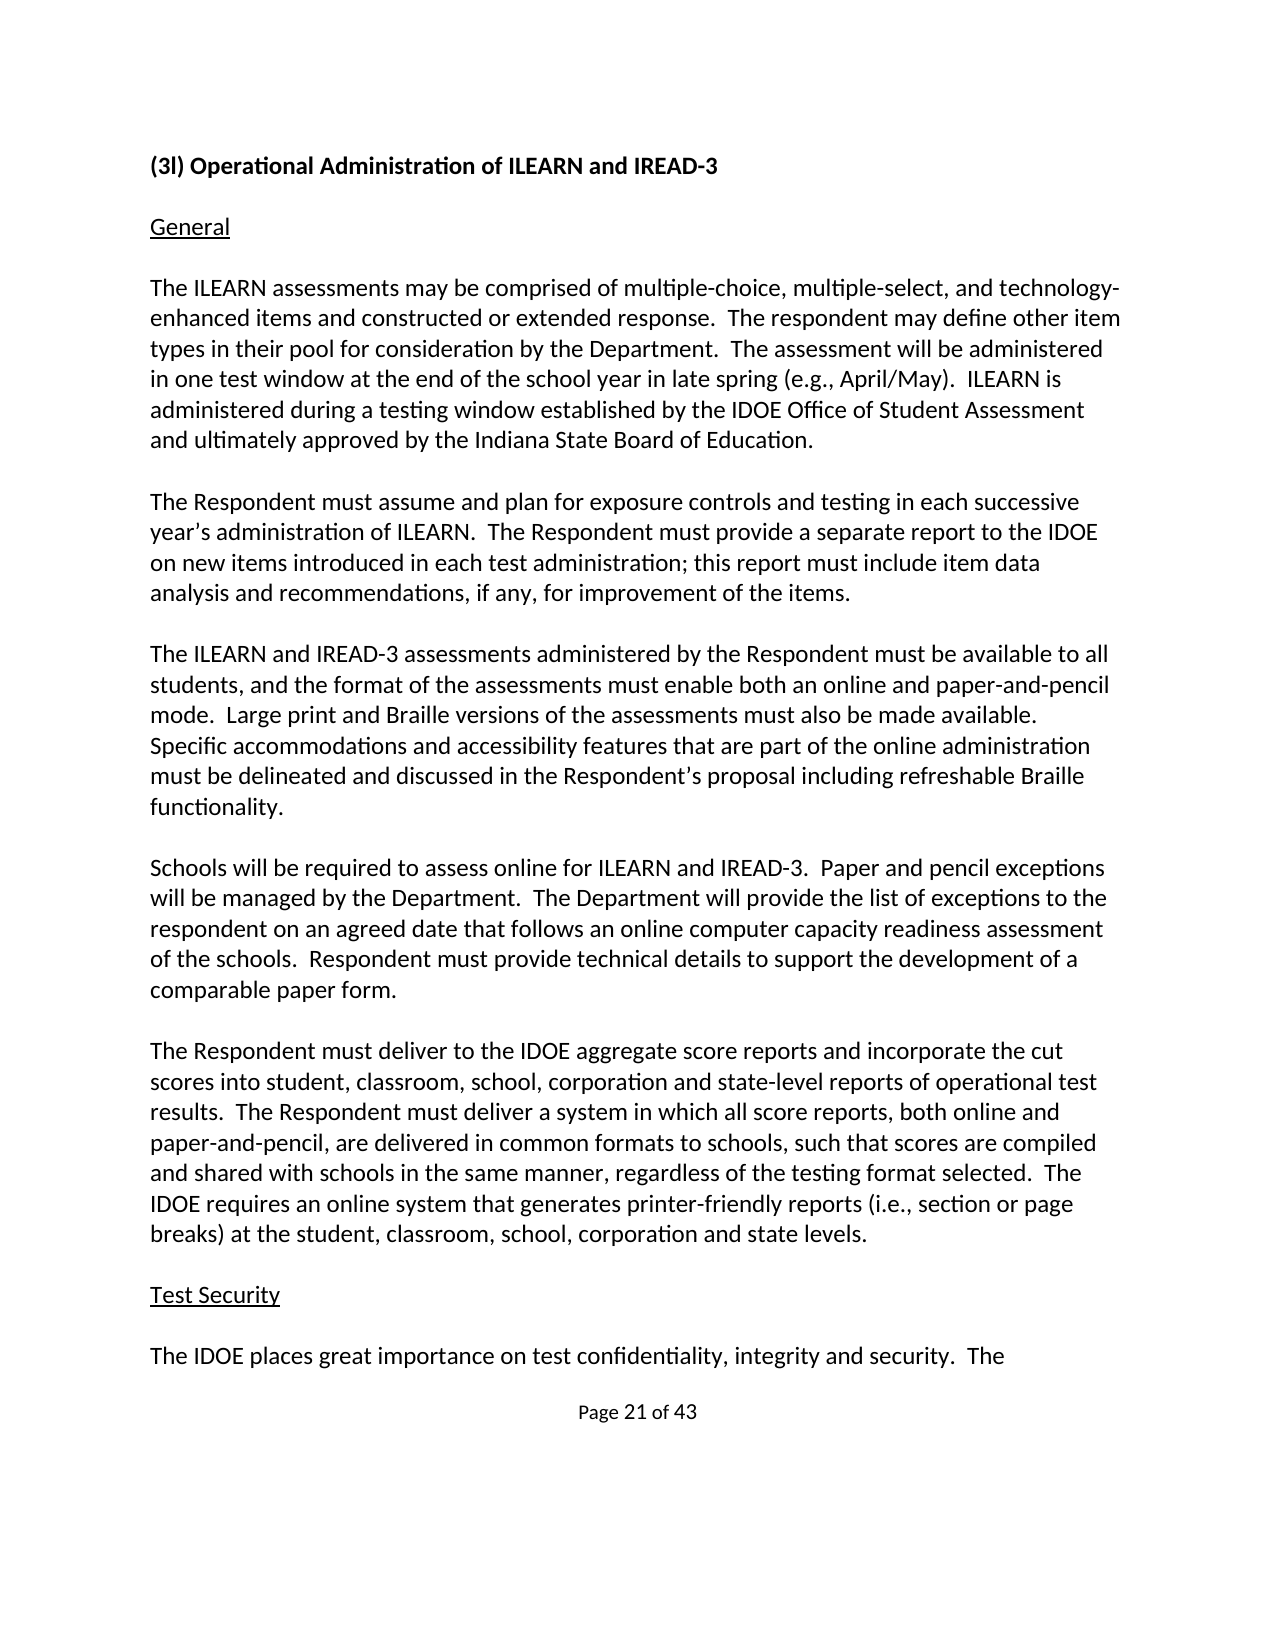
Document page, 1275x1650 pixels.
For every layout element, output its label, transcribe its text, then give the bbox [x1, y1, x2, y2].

text The Respondent must deliver to the IDOE aggregate score reports and incorporate the cut scores into student, classroom, school, corporation and state-level reports of operational test results. The Respondent must deliver a system in which all score reports, both online and paper-and-pencil, are delivered in common formats to schools, such that scores are compiled and shared with schools in the same manner, regardless of the testing format selected. The IDOE requires an online system that generates printer-friendly reports (i.e., section or page breaks) at the student, classroom, school, corporation and state levels. [150, 1035, 1125, 1249]
text Schools will be required to assess online for ILEARN and IREAD-3. Paper and pencil exceptions will be managed by the Department. The Department will provide the list of exceptions to the respondent on an agreed date that follows an online computer capacity readiness assessment of the schools. Respondent must provide technical details to support the development of a comparable paper form. [150, 852, 1125, 1004]
text The IDOE places great importance on test confidentiality, integrity and security. The [150, 1340, 1125, 1371]
text General [150, 211, 1125, 242]
text The Respondent must assume and plan for exposure controls and testing in each successive year’s administration of ILEARN. The Respondent must provide a separate report to the IDOE on new items introduced in each test administration; this report must include item data analysis and recommendations, if any, for improvement of the items. [150, 486, 1125, 608]
text Test Security [150, 1279, 1125, 1310]
text The ILEARN and IREAD-3 assessments administered by the Respondent must be available to all students, and the format of the assessments must enable both an online and paper-and-pencil mode. Large print and Braille versions of the assessments must also be made available. Specific accommodations and accessibility features that are part of the online administration must be delineated and discussed in the Respondent’s proposal including refreshable Braille functionality. [150, 638, 1125, 821]
text (3l) Operational Administration of ILEARN and IREAD-3 [150, 150, 1125, 181]
text The ILEARN assessments may be comprised of multiple-choice, multiple-select, and technology-enhanced items and constructed or extended response. The respondent may define other item types in their pool for consideration by the Department. The assessment will be administered in one test window at the end of the school year in late spring (e.g., April/May). ILEARN is administered during a testing window established by the IDOE Office of Student Assessment and ultimately approved by the Indiana State Board of Education. [150, 272, 1125, 455]
